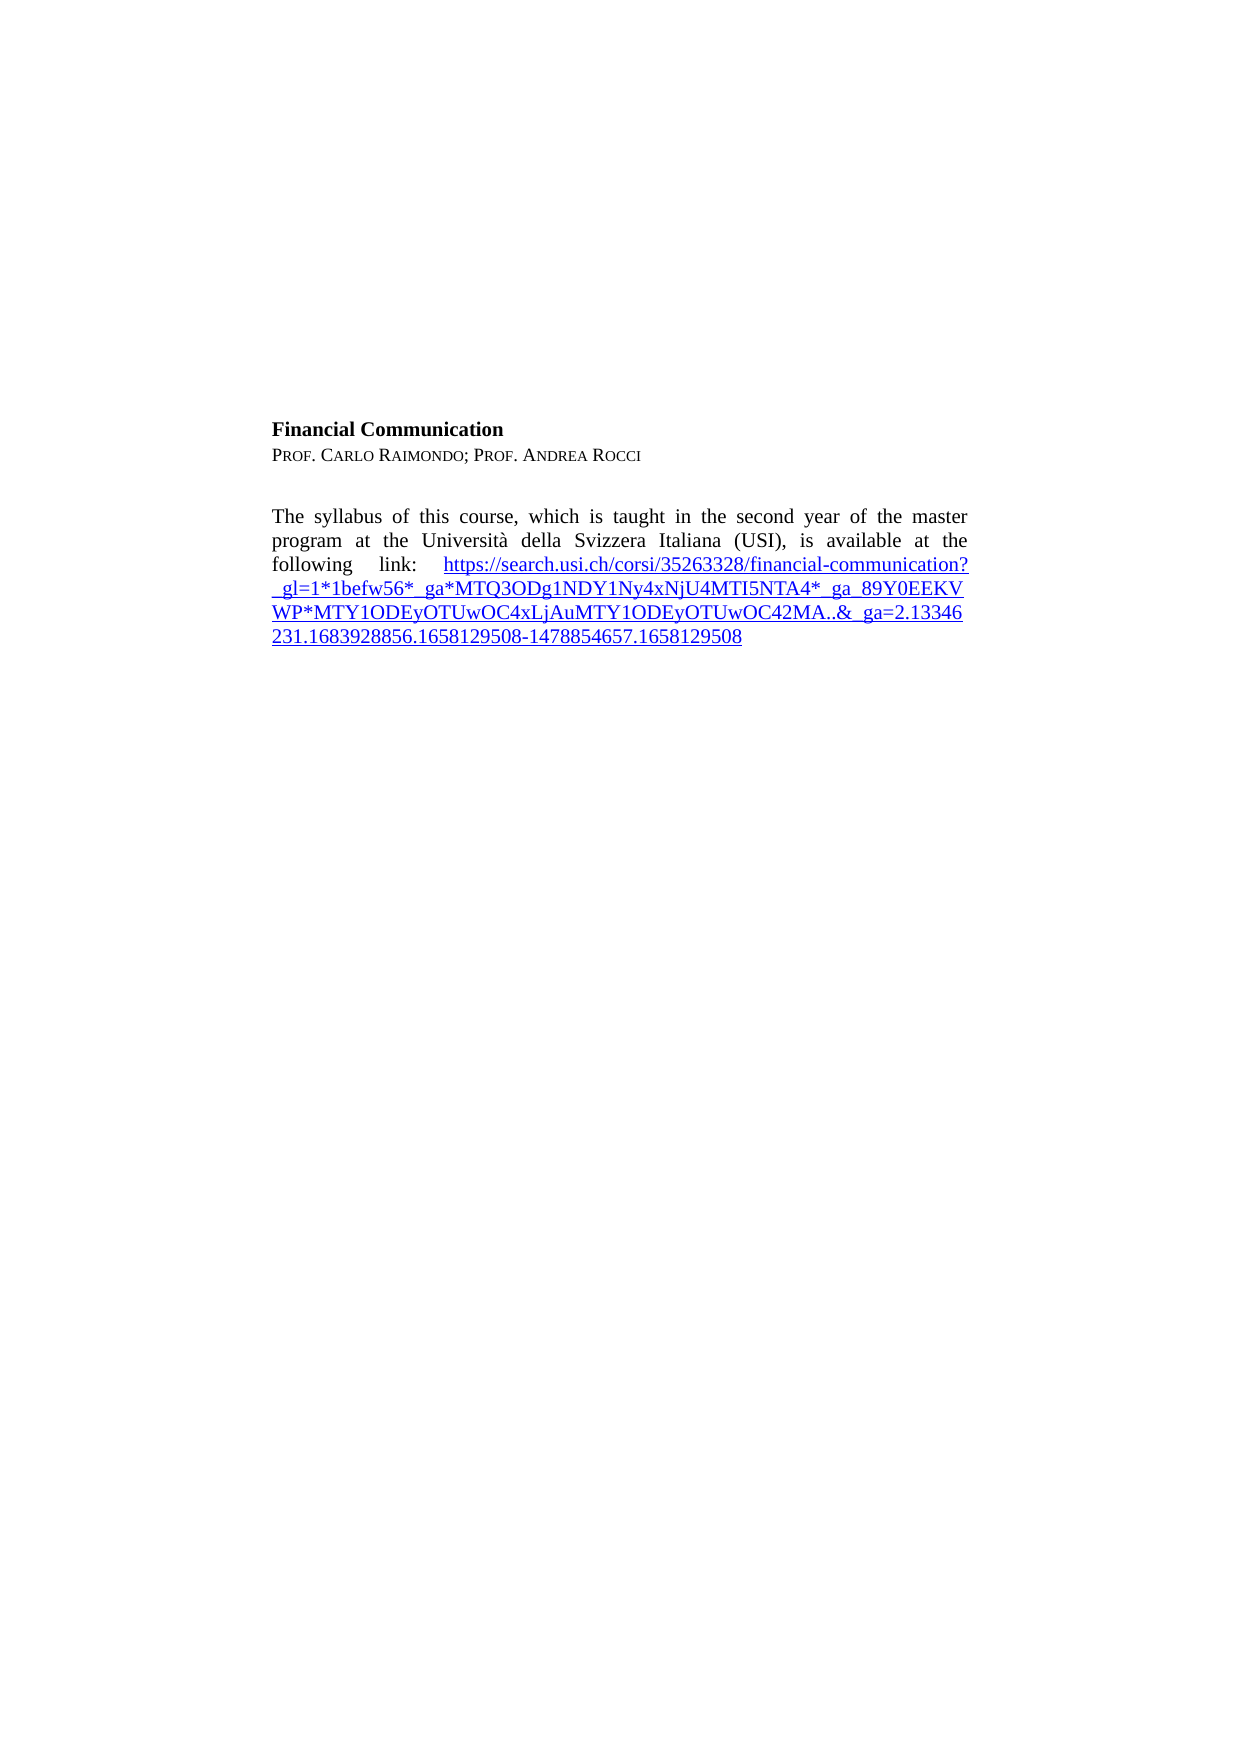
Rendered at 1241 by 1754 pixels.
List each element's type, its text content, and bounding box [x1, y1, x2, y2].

subtitle Financial Communication [272, 416, 968, 441]
subtitle Prof. Carlo Raimondo; Prof. Andrea Rocci [272, 441, 968, 466]
text The syllabus of this course, which is taught in the second year of the master program at the Università della Svizzera Italiana (USI), is available at the following link: https://search.usi.ch/corsi/35263328/financial-communication?_gl=1*1befw56*_ga*MTQ3ODg1NDY1Ny4xNjU4MTI5NTA4*_ga_89Y0EEKVWP*MTY1ODEyOTUwOC4xLjAuMTY1ODEyOTUwOC42MA..&_ga=2.13346231.1683928856.1658129508-1478854657.1658129508 [272, 504, 968, 648]
